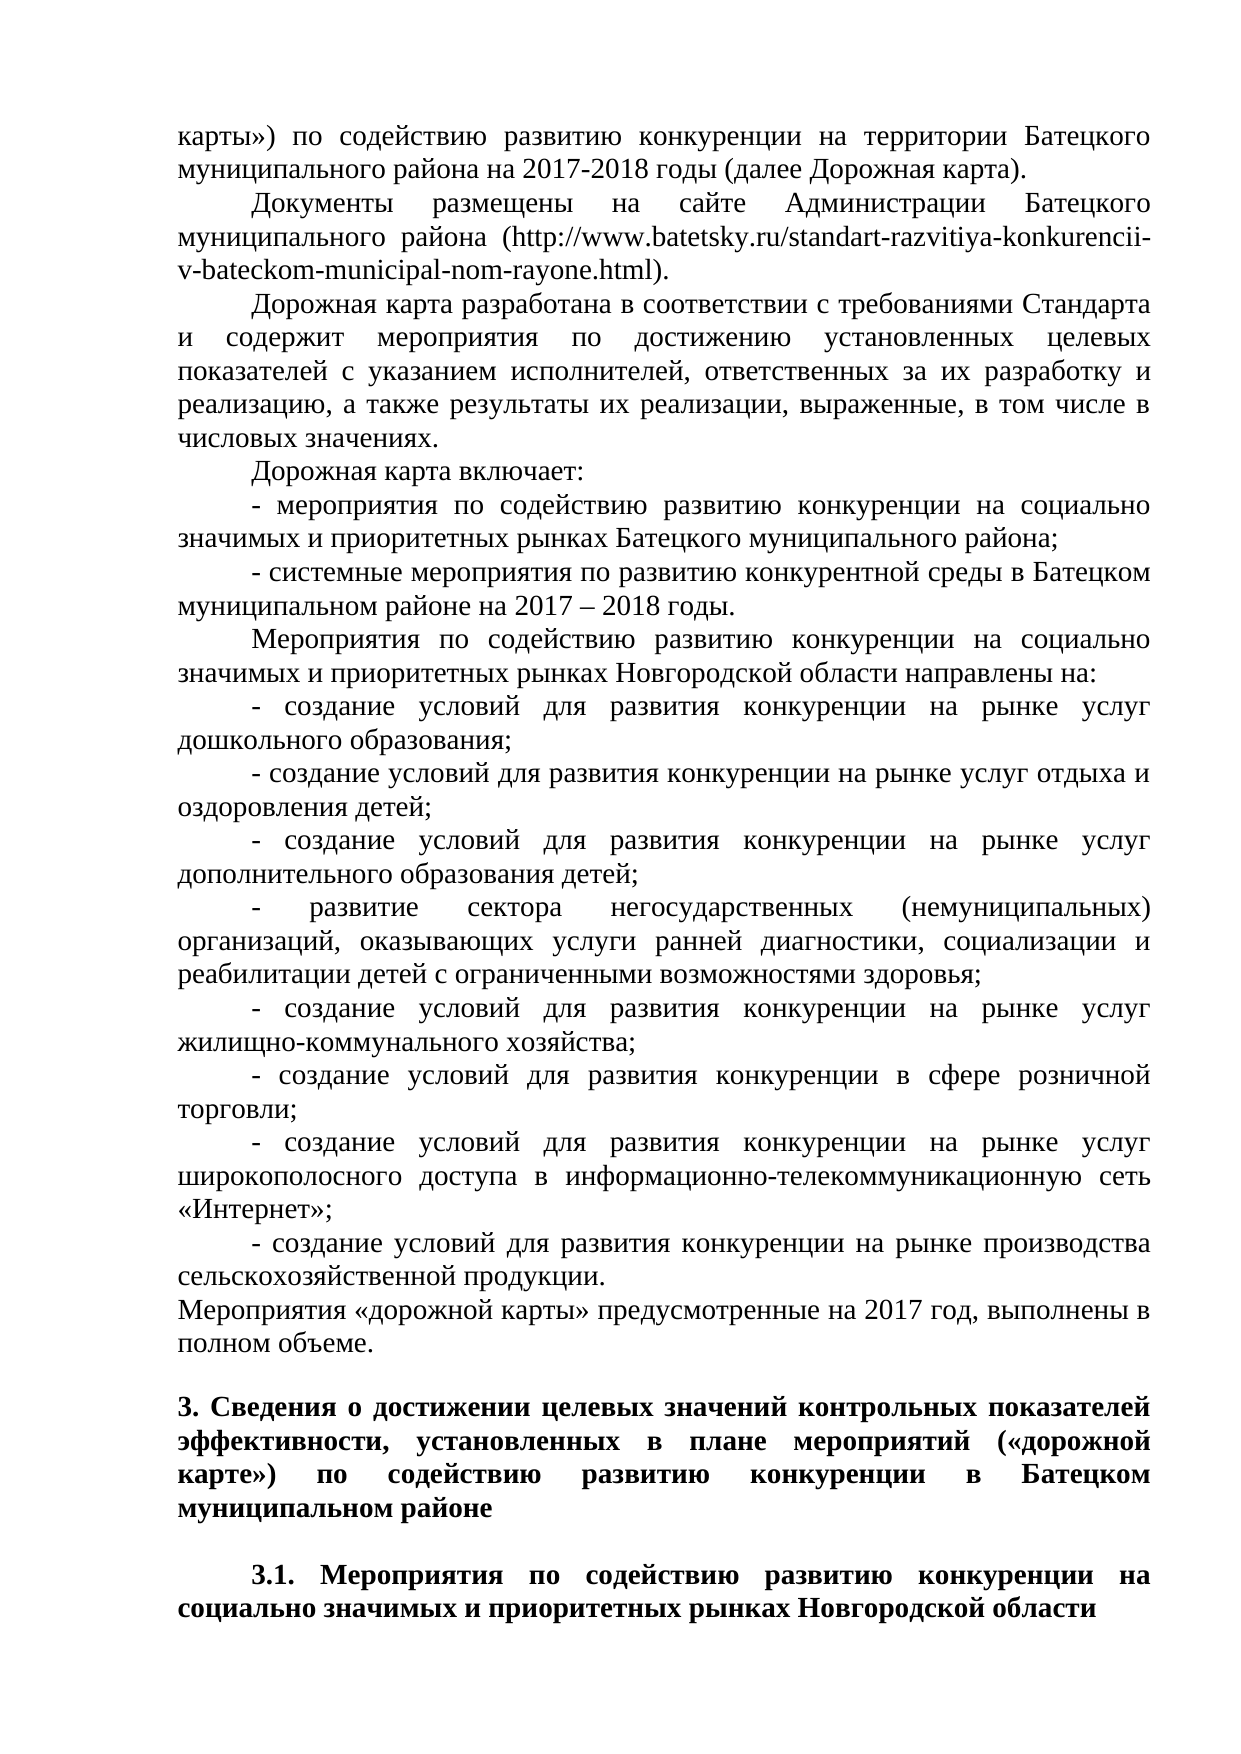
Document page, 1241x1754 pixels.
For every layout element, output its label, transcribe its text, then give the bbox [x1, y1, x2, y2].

text - развитие сектора негосударственных (немуниципальных) организаций, оказывающих услуги ранней диагностики, социализации и реабилитации детей с ограниченными возможностями здоровья; [177, 889, 1152, 990]
text - создание условий для развития конкуренции на рынке производства сельскохозяйственной продукции. [177, 1225, 1152, 1292]
text - системные мероприятия по развитию конкурентной среды в Батецком муниципальном районе на 2017 – 2018 годы. [177, 554, 1152, 621]
text - создание условий для развития конкуренции на рынке услуг дошкольного образования; [177, 688, 1152, 755]
text - создание условий для развития конкуренции на рынке услуг отдыха и оздоровления детей; [177, 755, 1152, 822]
text Документы размещены на сайте Администрации Батецкого муниципального района (http://www.batetsky.ru/standart-razvitiya-konkurencii-v-bateckom-municipal-nom-rayone.html). [177, 185, 1152, 286]
text Дорожная карта включает: [177, 453, 1152, 487]
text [177, 118, 1152, 185]
text - создание условий для развития конкуренции на рынке услуг дополнительного образования детей; [177, 822, 1152, 889]
text - создание условий для развития конкуренции на рынке услуг широкополосного доступа в информационно-телекоммуникационную сеть «Интернет»; [177, 1124, 1152, 1225]
text - мероприятия по содействию развитию конкуренции на социально значимых и приоритетных рынках Батецкого муниципального района; [177, 487, 1152, 554]
text 3.1. Мероприятия по содействию развитию конкуренции на социально значимых и приоритетных рынках Новгородской области [177, 1557, 1152, 1624]
text - создание условий для развития конкуренции в сфере розничной торговли; [177, 1057, 1152, 1124]
text Дорожная карта разработана в соответствии с требованиями Стандарта и содержит мероприятия по достижению установленных целевых показателей с указанием исполнителей, ответственных за их разработку и реализацию, а также результаты их реализации, выраженные, в том числе в числовых значениях. [177, 286, 1152, 453]
text 3. Сведения о достижении целевых значений контрольных показателей эффективности, установленных в плане мероприятий («дорожной карте») по содействию развитию конкуренции в Батецком муниципальном районе [177, 1389, 1152, 1523]
text Мероприятия по содействию развитию конкуренции на социально значимых и приоритетных рынках Новгородской области направлены на: [177, 621, 1152, 688]
text - создание условий для развития конкуренции на рынке услуг жилищно-коммунального хозяйства; [177, 990, 1152, 1057]
text Мероприятия «дорожной карты» предусмотренные на 2017 год, выполнены в полном объеме. [177, 1292, 1152, 1359]
